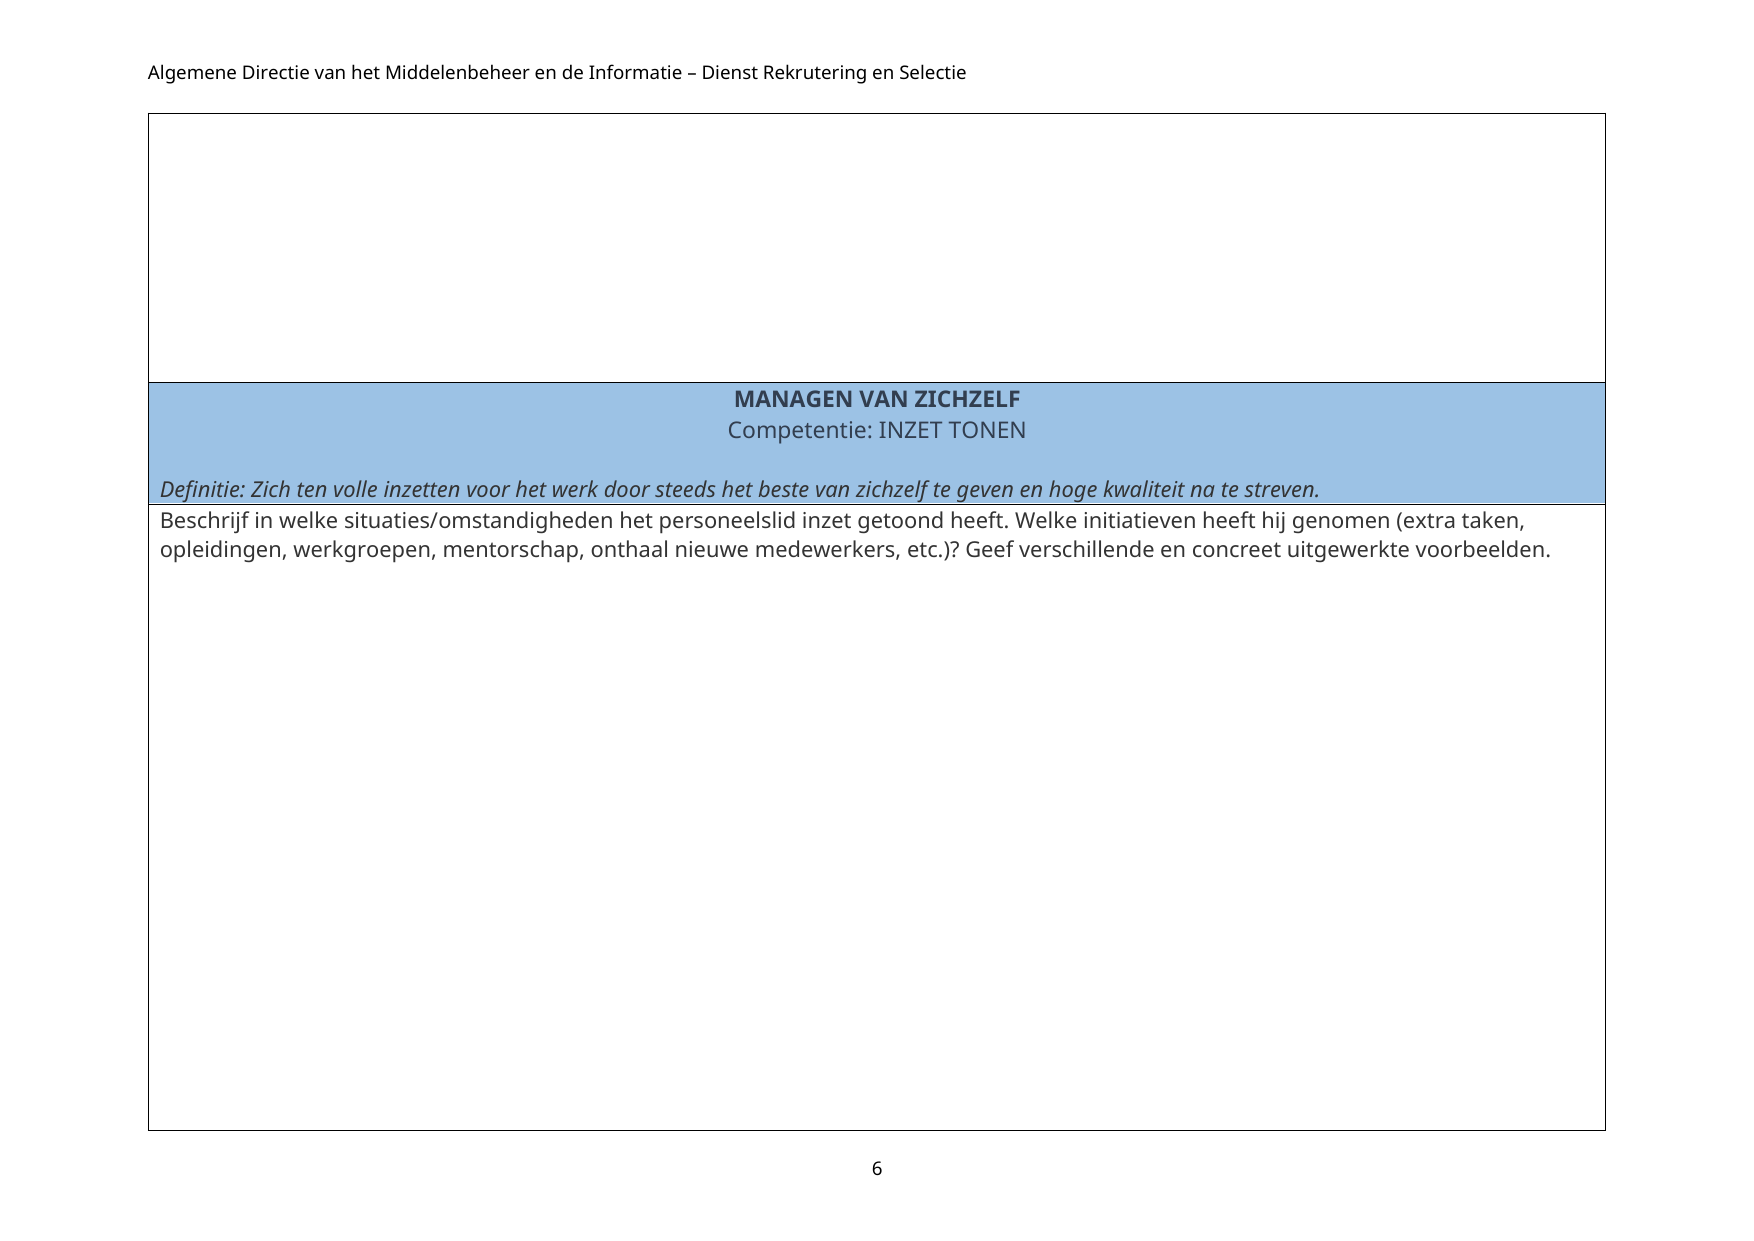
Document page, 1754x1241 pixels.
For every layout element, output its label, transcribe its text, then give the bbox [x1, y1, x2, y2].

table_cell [149, 505, 1605, 1130]
table_cell MANAGEN VAN ZICHZELF Competentie: INZET TONEN Definitie: Zich ten volle inzetten voor het werk door steeds het beste van zichzelf te geven en hoge kwaliteit na te streven. [149, 383, 1605, 503]
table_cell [149, 114, 1605, 382]
